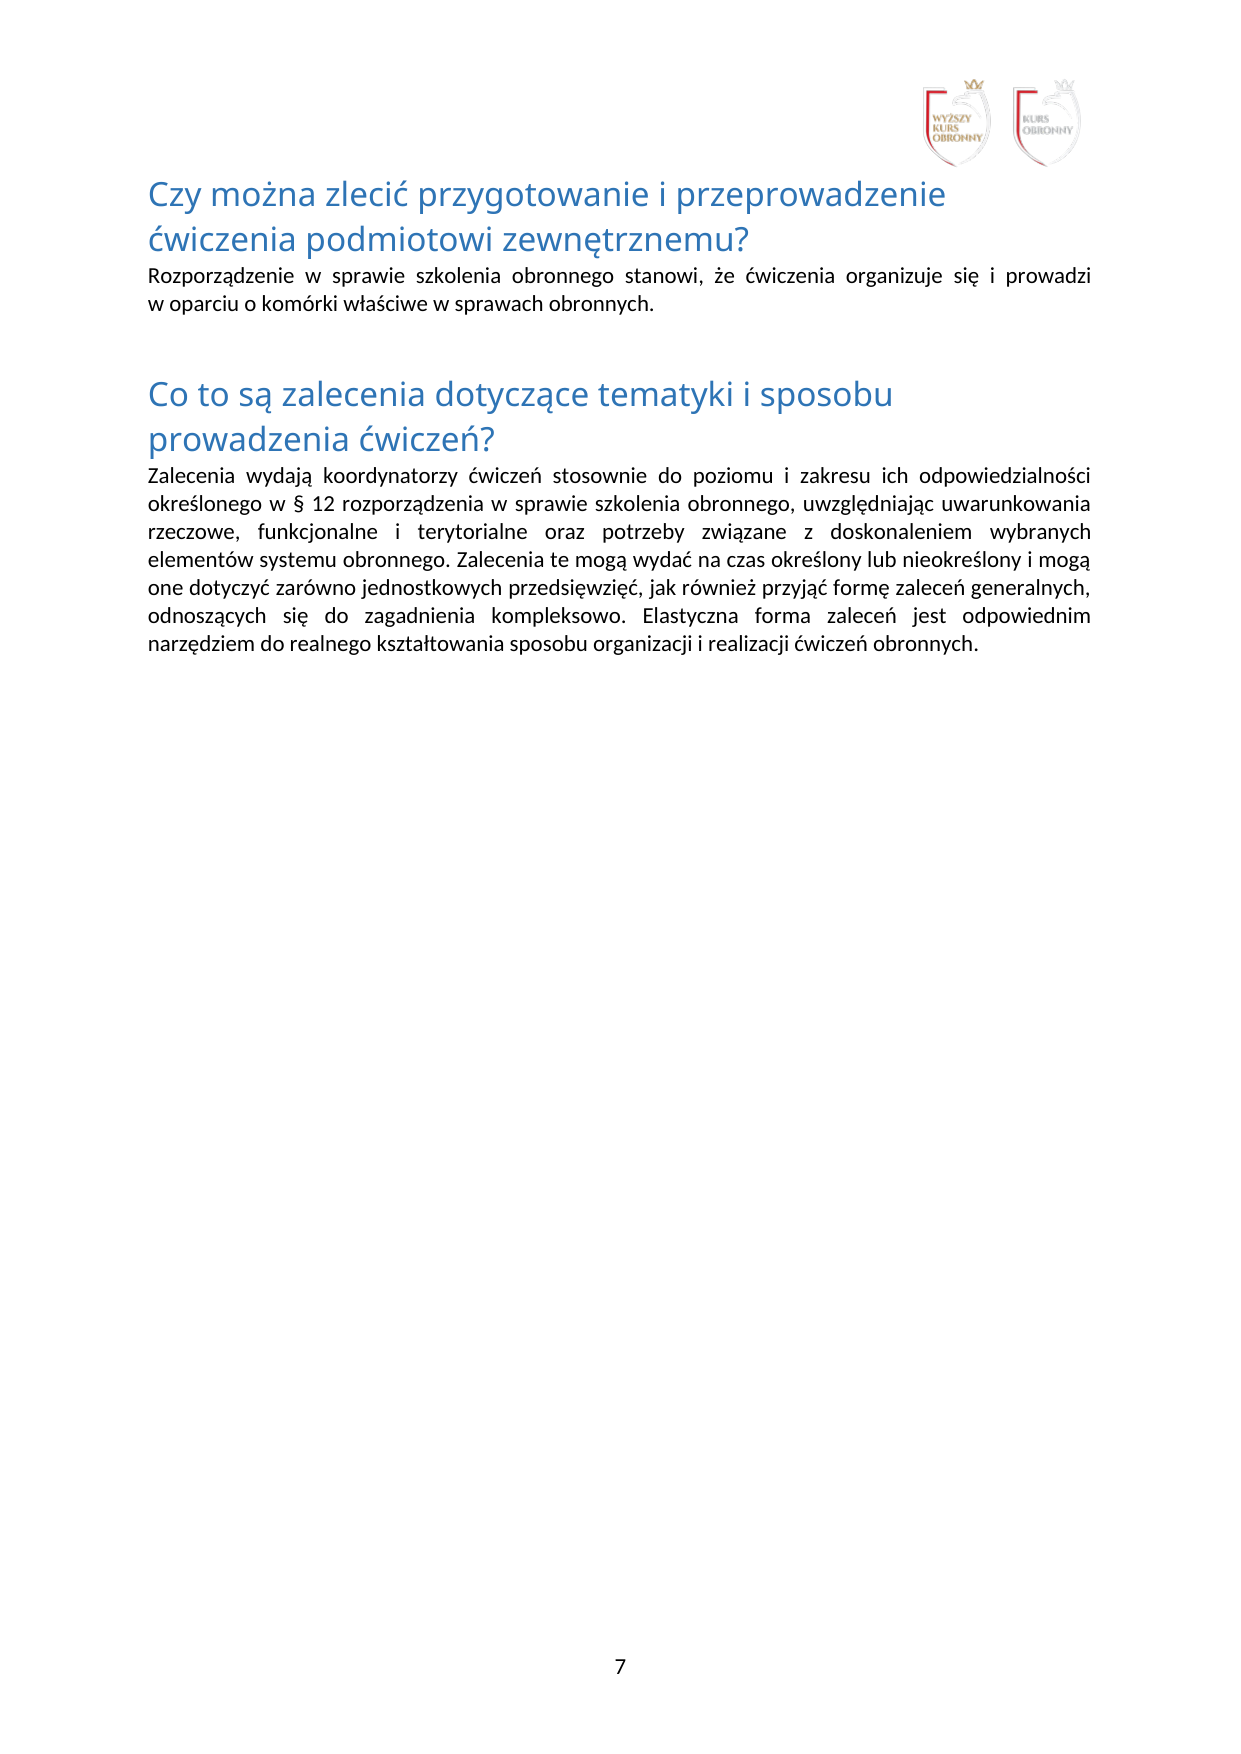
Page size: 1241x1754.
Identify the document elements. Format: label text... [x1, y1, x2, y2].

text Zalecenia wydają koordynatorzy ćwiczeń stosownie do poziomu i zakresu ich odpowiedzialności określonego w § 12 rozporządzenia w sprawie szkolenia obronnego, uwzględniając uwarunkowania rzeczowe, funkcjonalne i terytorialne oraz potrzeby związane z doskonaleniem wybranych elementów systemu obronnego. Zalecenia te mogą wydać na czas określony lub nieokreślony i mogą one dotyczyć zarówno jednostkowych przedsięwzięć, jak również przyjąć formę zaleceń generalnych, odnoszących się do zagadnienia kompleksowo. Elastyczna forma zaleceń jest odpowiednim narzędziem do realnego kształtowania sposobu organizacji i realizacji ćwiczeń obronnych. [148, 461, 1093, 658]
subtitle Co to są zalecenia dotyczące tematyki i sposobu prowadzenia ćwiczeń? [148, 371, 1093, 461]
subtitle Czy można zlecić przygotowanie i przeprowadzenie ćwiczenia podmiotowi zewnętrznemu? [148, 171, 1093, 262]
text Rozporządzenie w sprawie szkolenia obronnego stanowi, że ćwiczenia organizuje się i prowadzi w oparciu o komórki właściwe w sprawach obronnych. [148, 262, 1093, 318]
picture [912, 73, 1093, 171]
